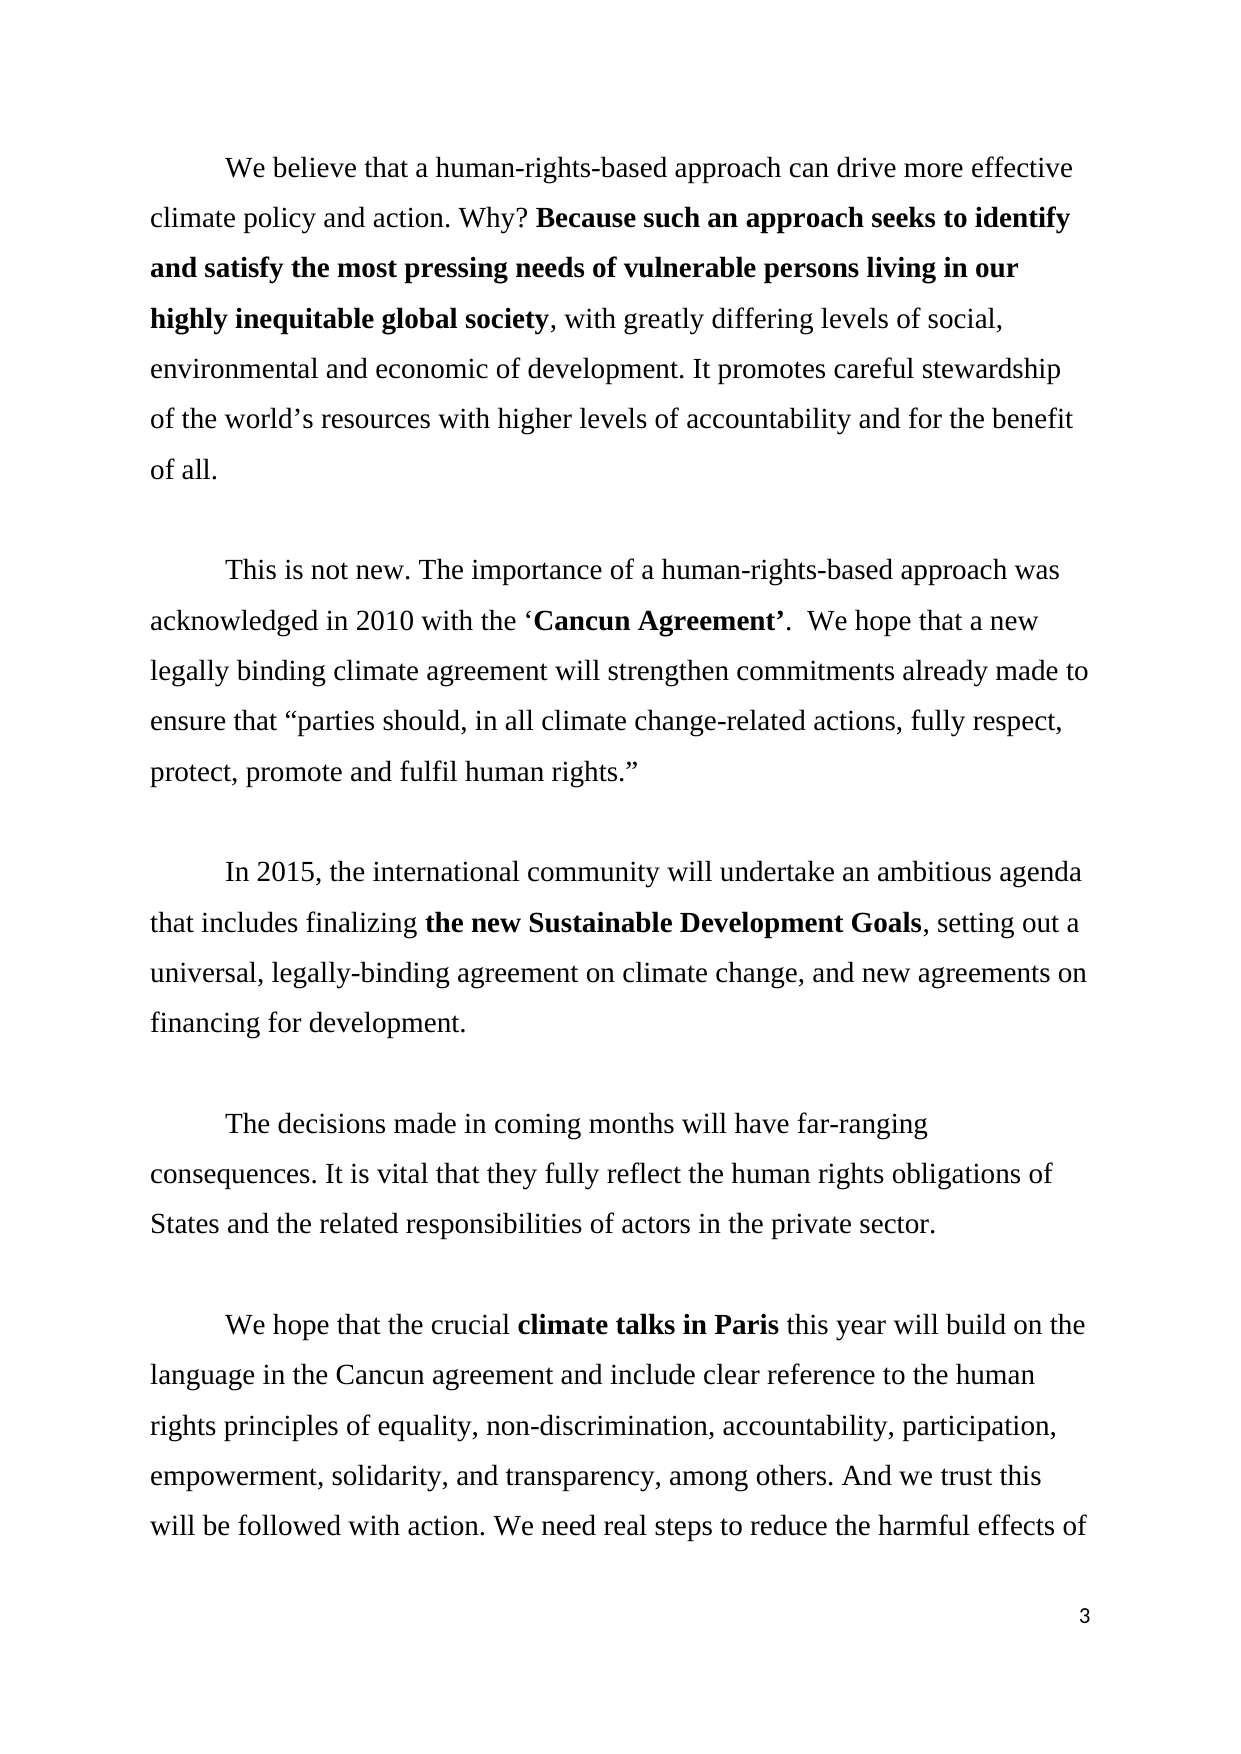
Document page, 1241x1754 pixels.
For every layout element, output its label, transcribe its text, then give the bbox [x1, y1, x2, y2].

text This is not new. The importance of a human-rights-based approach was acknowledged in 2010 with the ‘Cancun Agreement’. We hope that a new legally binding climate agreement will strengthen commitments already made to ensure that “parties should, in all climate change-related actions, fully respect, protect, promote and fulfil human rights.” [150, 552, 1090, 787]
text We believe that a human-rights-based approach can drive more effective climate policy and action. Why? Because such an approach seeks to identify and satisfy the most pressing needs of vulnerable persons living in our highly inequitable global society, with greatly differing levels of social, environmental and economic of development. It promotes careful stewardship of the world’s resources with higher levels of accountability and for the benefit of all. [150, 150, 1090, 485]
text The decisions made in coming months will have far-ranging consequences. It is vital that they fully reflect the human rights obligations of States and the related responsibilities of actors in the private sector. [150, 1106, 1090, 1240]
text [150, 1307, 1090, 1542]
text In 2015, the international community will undertake an ambitious agenda that includes finalizing the new Sustainable Development Goals, setting out a universal, legally-binding agreement on climate change, and new agreements on financing for development. [150, 854, 1090, 1039]
